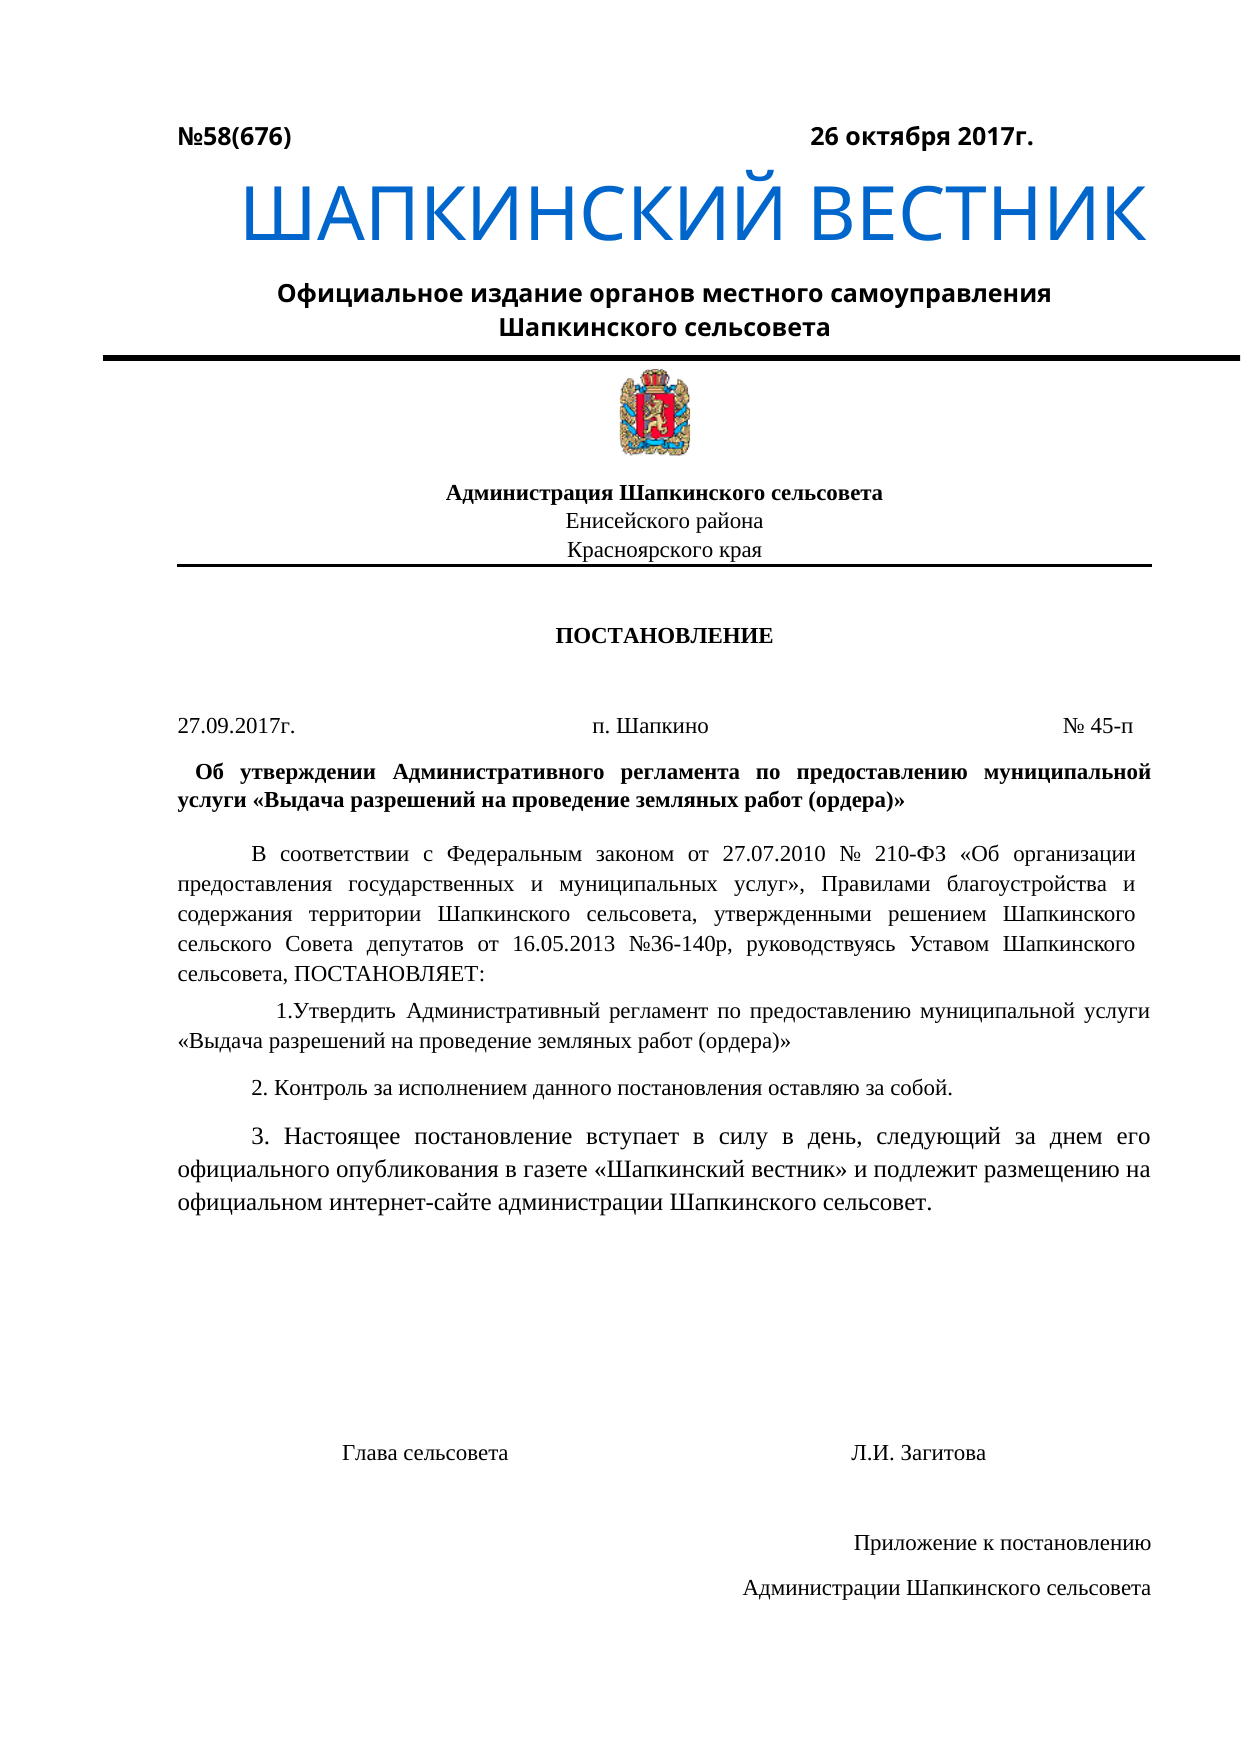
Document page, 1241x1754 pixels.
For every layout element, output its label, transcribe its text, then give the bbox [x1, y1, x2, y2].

text Приложение к постановлению [177, 1529, 1152, 1555]
text Администрация Шапкинского сельсовета [177, 479, 1152, 505]
text Глава сельсовета Л.И. Загитова [177, 1439, 1152, 1465]
text ПОСТАНОВЛЕНИЕ [177, 622, 1152, 649]
text 2. Контроль за исполнением данного постановления оставляю за собой. [177, 1074, 1152, 1100]
text Официальное издание органов местного самоуправления [177, 276, 1152, 309]
picture [618, 369, 690, 454]
text 27.09.2017г. п. Шапкино № 45-п [177, 713, 1152, 739]
text Об утверждении Административного регламента по предоставлению муниципальной услуги «Выдача разрешений на проведение земляных работ (ордера)» [177, 758, 1152, 812]
text Красноярского края [177, 536, 1152, 564]
text №58(676) 26 октября 2017г. [177, 118, 1152, 152]
text Шапкинского сельсовета [177, 309, 1152, 344]
text 1.Утвердить Административный регламент по предоставлению муниципальной услуги «Выдача разрешений на проведение земляных работ (ордера)» [177, 997, 1152, 1053]
text В соответствии с Федеральным законом от 27.07.2010 № 210-ФЗ «Об организации предоставления государственных и муниципальных услуг», Правилами благоустройства и содержания территории Шапкинского сельсовета, утвержденными решением Шапкинского сельского Совета депутатов от 16.05.2013 №36-140р, руководствуясь Уставом Шапкинского сельсовета, ПОСТАНОВЛЯЕТ: [177, 839, 1137, 987]
title 3. Настоящее постановление вступает в силу в день, следующий за днем его официального опубликования в газете «Шапкинский вестник» и подлежит размещению на официальном интернет-сайте администрации Шапкинского сельсовет. [177, 1121, 1152, 1216]
text Администрации Шапкинского сельсовета [177, 1574, 1152, 1600]
text Енисейского района [177, 507, 1152, 534]
